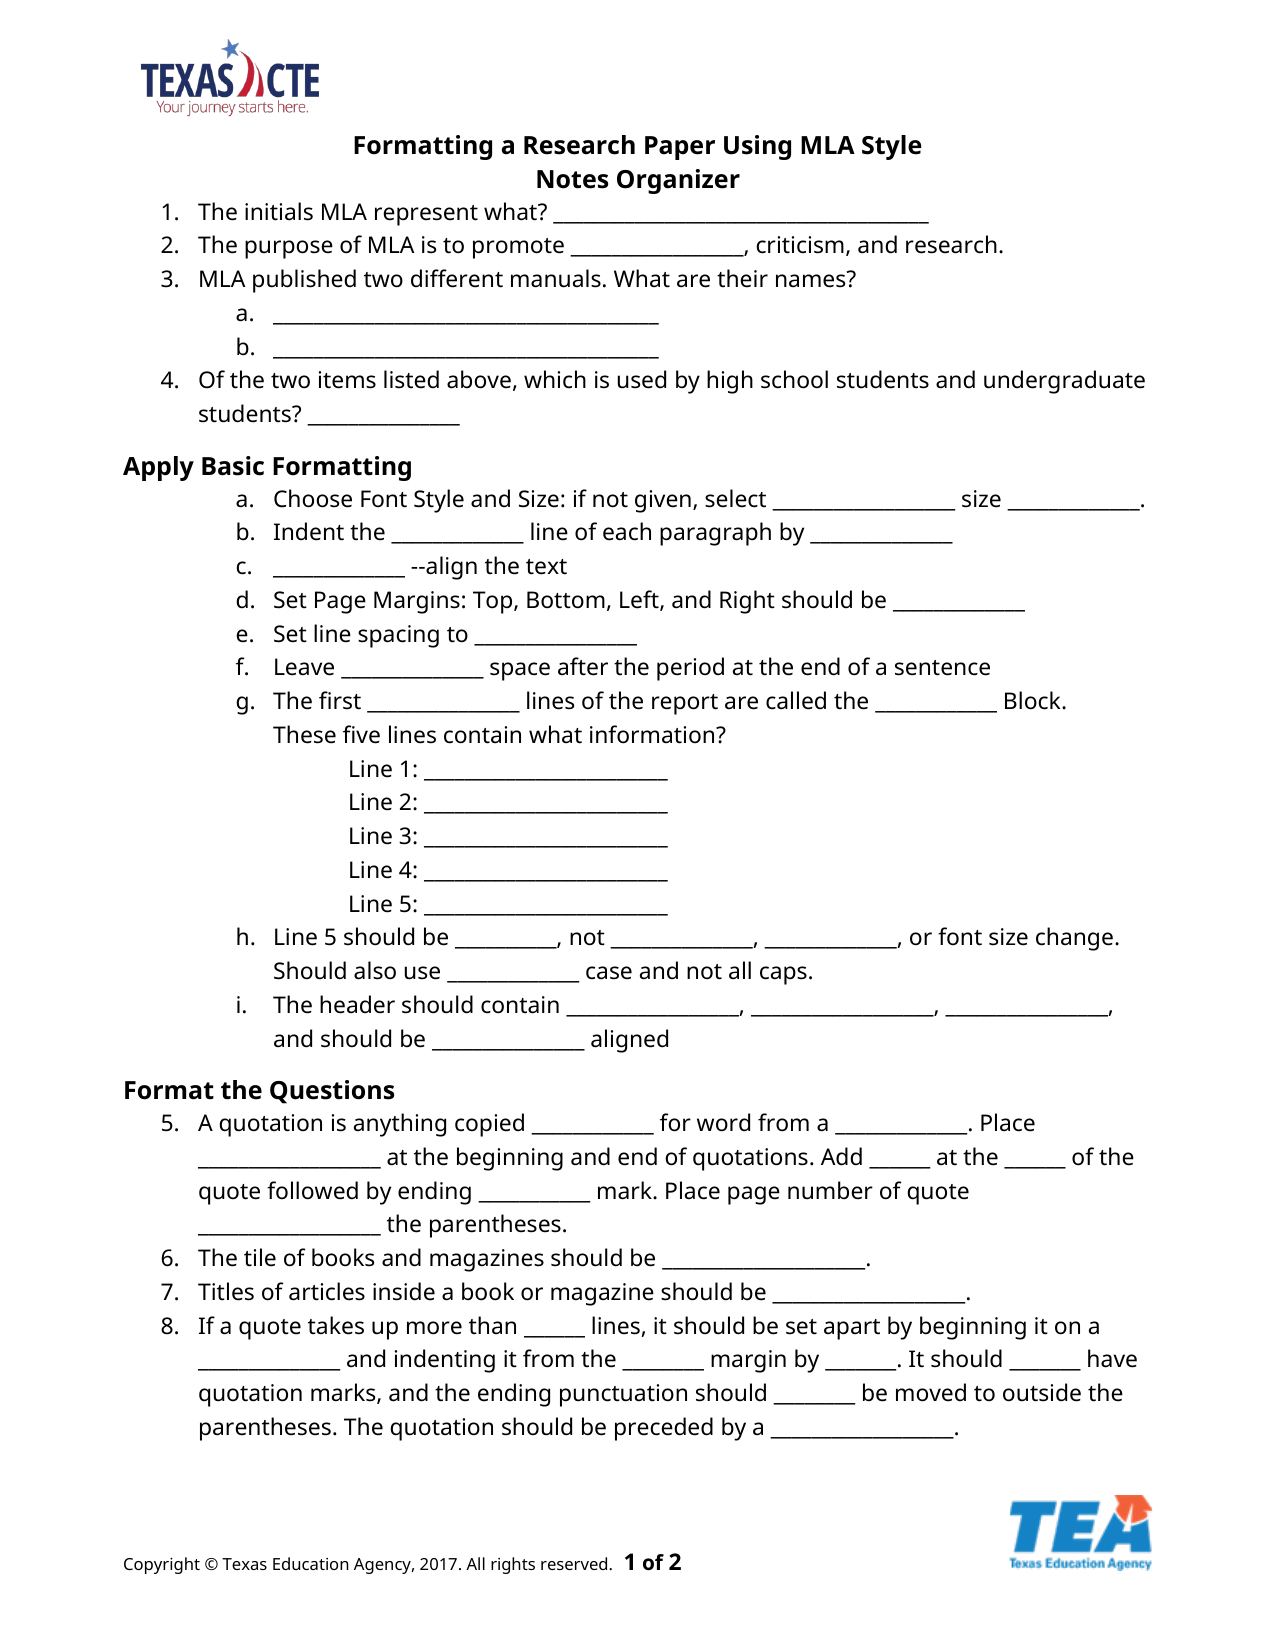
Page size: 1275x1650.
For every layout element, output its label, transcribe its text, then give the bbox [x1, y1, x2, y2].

list The first _______________ lines of the report are called the ____________ Block. [235, 685, 1152, 716]
list The initials MLA represent what? _____________________________________ [160, 196, 1152, 227]
list MLA published two different manuals. What are their names? [160, 263, 1152, 294]
picture [122, 28, 338, 127]
list If a quote takes up more than ______ lines, it should be set apart by beginning it on a ______________ and indenting it from the ________ margin by _______. It should _______ have quotation marks, and the ending punctuation should ________ be moved to outside the parentheses. The quotation should be preceded by a __________________. [160, 1309, 1152, 1442]
list Set Page Margins: Top, Bottom, Left, and Right should be _____________ [235, 584, 1152, 615]
picture [1009, 1495, 1153, 1571]
list Line 5: ________________________ [273, 888, 1152, 919]
list These five lines contain what information? [273, 719, 1152, 750]
list The header should contain _________________, __________________, ________________, and should be _______________ aligned [235, 989, 1152, 1054]
list Line 2: ________________________ [273, 786, 1152, 818]
list ______________________________________ [235, 331, 1152, 362]
text Formatting a Research Paper Using MLA Style [123, 127, 1152, 162]
list Choose Font Style and Size: if not given, select __________________ size _____________. [235, 483, 1152, 514]
list Of the two items listed above, which is used by high school students and undergraduate students? _______________ [160, 364, 1152, 429]
text Notes Organizer [123, 162, 1152, 196]
list Set line spacing to ________________ [235, 618, 1152, 649]
list ______________________________________ [235, 297, 1152, 328]
list Line 3: ________________________ [273, 820, 1152, 851]
list Line 4: ________________________ [273, 854, 1152, 885]
list _____________ --align the text [235, 550, 1152, 581]
list Line 1: ________________________ [273, 753, 1152, 784]
list Leave ______________ space after the period at the end of a sentence [235, 651, 1152, 683]
list Titles of articles inside a book or magazine should be ___________________. [160, 1276, 1152, 1307]
list The purpose of MLA is to promote _________________, criticism, and research. [160, 229, 1152, 261]
text Format the Questions [123, 1073, 1152, 1107]
list The tile of books and magazines should be ____________________. [160, 1242, 1152, 1273]
list A quotation is anything copied ____________ for word from a _____________. Place __________________ at the beginning and end of quotations. Add ______ at the ______ of the quote followed by ending ___________ mark. Place page number of quote __________________ the parentheses. [160, 1107, 1152, 1239]
list Line 5 should be __________, not ______________, _____________, or font size change. Should also use _____________ case and not all caps. [235, 921, 1152, 986]
text Apply Basic Formatting [123, 448, 1152, 483]
list Indent the _____________ line of each paragraph by ______________ [235, 516, 1152, 548]
